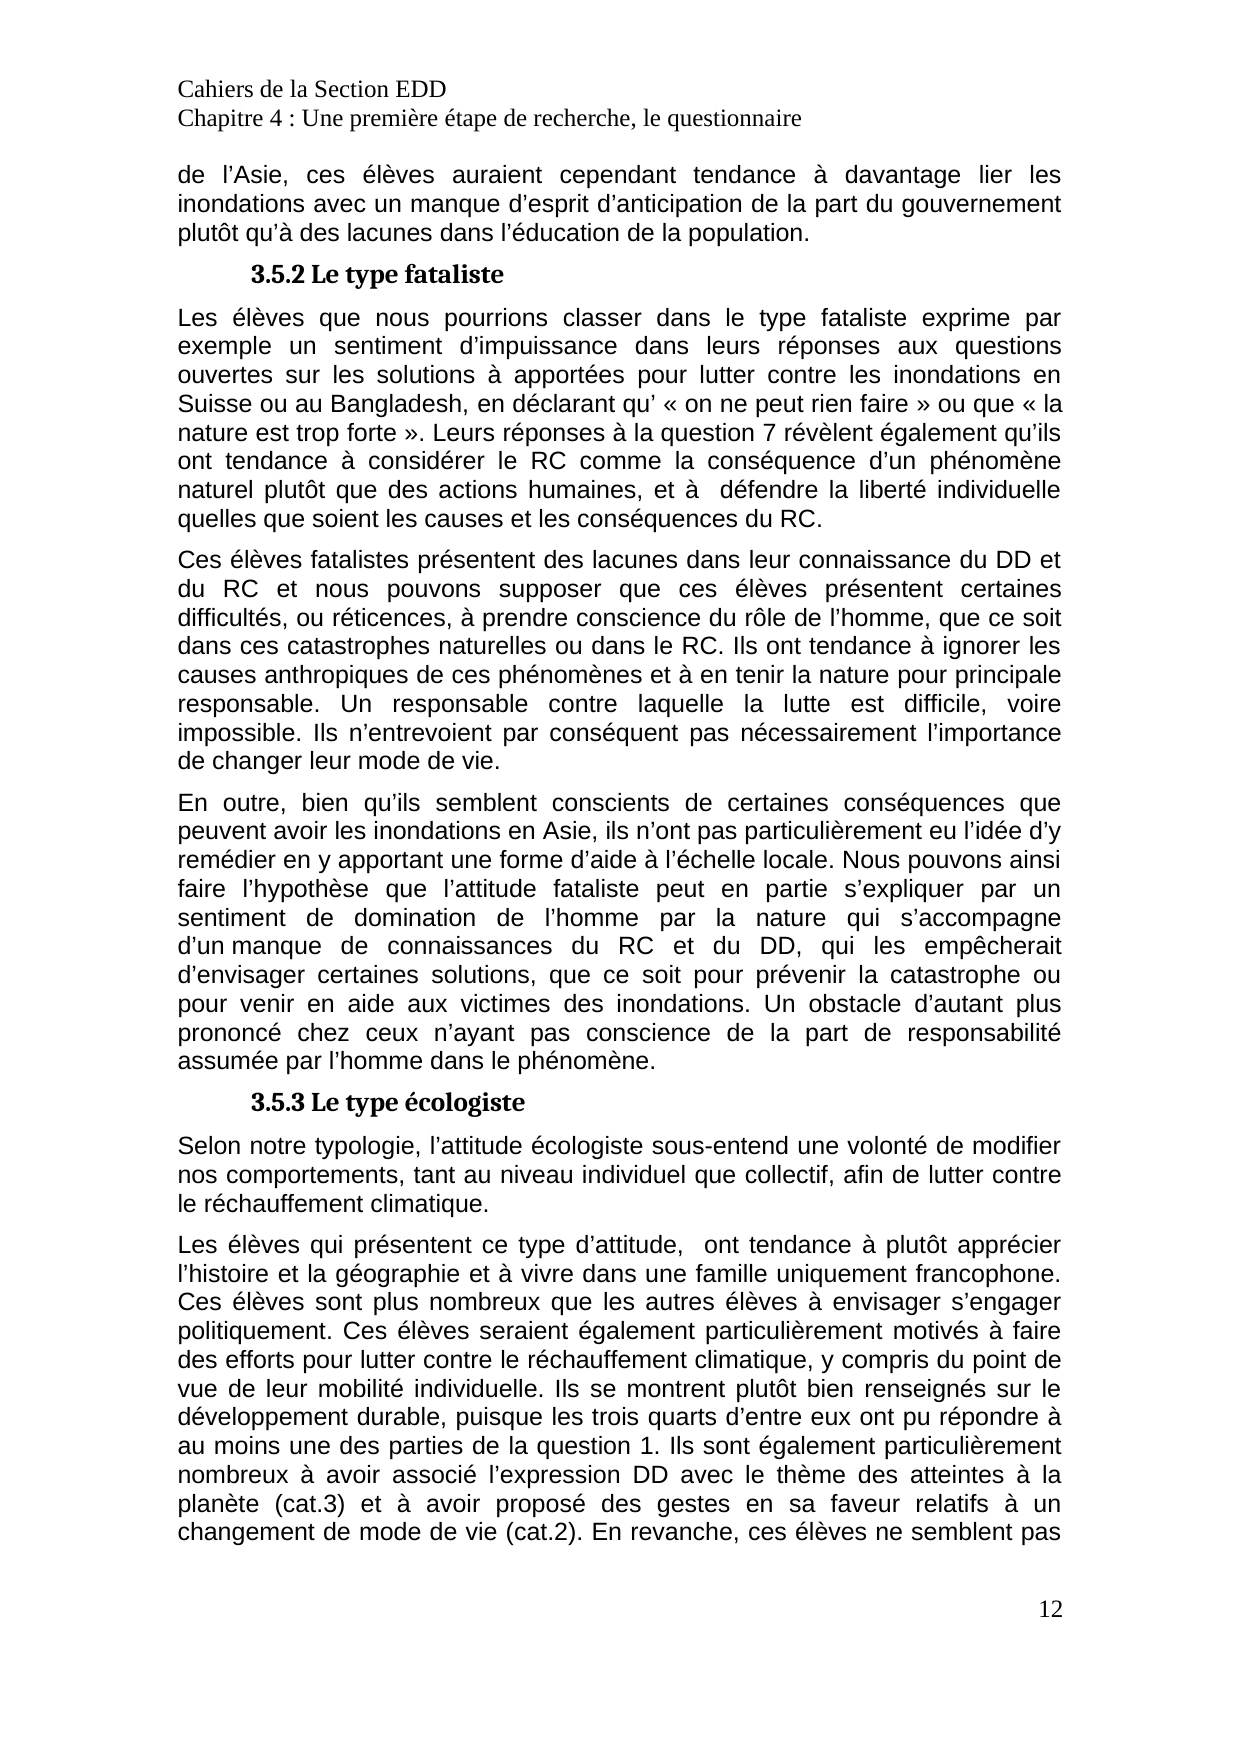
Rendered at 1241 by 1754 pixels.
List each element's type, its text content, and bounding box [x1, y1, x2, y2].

subtitle 3.5.3 Le type écologiste [251, 1087, 1063, 1119]
text En outre, bien qu’ils semblent conscients de certaines conséquences que peuvent avoir les inondations en Asie, ils n’ont pas particulièrement eu l’idée d’y remédier en y apportant une forme d’aide à l’échelle locale. Nous pouvons ainsi faire l’hypothèse que l’attitude fataliste peut en partie s’expliquer par un sentiment de domination de l’homme par la nature qui s’accompagne d’un manque de connaissances du RC et du DD, qui les empêcherait d’envisager certaines solutions, que ce soit pour prévenir la catastrophe ou pour venir en aide aux victimes des inondations. Un obstacle d’autant plus prononcé chez ceux n’ayant pas conscience de la part de responsabilité assumée par l’homme dans le phénomène. [177, 787, 1063, 1075]
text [177, 160, 1063, 246]
text Selon notre typologie, l’attitude écologiste sous-entend une volonté de modifier nos comportements, tant au niveau individuel que collectif, afin de lutter contre le réchauffement climatique. [177, 1131, 1063, 1217]
text Ces élèves fatalistes présentent des lacunes dans leur connaissance du DD et du RC et nous pouvons supposer que ces élèves présentent certaines difficultés, ou réticences, à prendre conscience du rôle de l’homme, que ce soit dans ces catastrophes naturelles ou dans le RC. Ils ont tendance à ignorer les causes anthropiques de ces phénomènes et à en tenir la nature pour principale responsable. Un responsable contre laquelle la lutte est difficile, voire impossible. Ils n’entrevoient par conséquent pas nécessairement l’importance de changer leur mode de vie. [177, 545, 1063, 775]
text Les élèves que nous pourrions classer dans le type fataliste exprime par exemple un sentiment d’impuissance dans leurs réponses aux questions ouvertes sur les solutions à apportées pour lutter contre les inondations en Suisse ou au Bangladesh, en déclarant qu’ « on ne peut rien faire » ou que « la nature est trop forte ». Leurs réponses à la question 7 révèlent également qu’ils ont tendance à considérer le RC comme la conséquence d’un phénomène naturel plutôt que des actions humaines, et à défendre la liberté individuelle quelles que soient les causes et les conséquences du RC. [177, 302, 1063, 532]
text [177, 1230, 1063, 1546]
subtitle 3.5.2 Le type fataliste [251, 259, 1063, 290]
